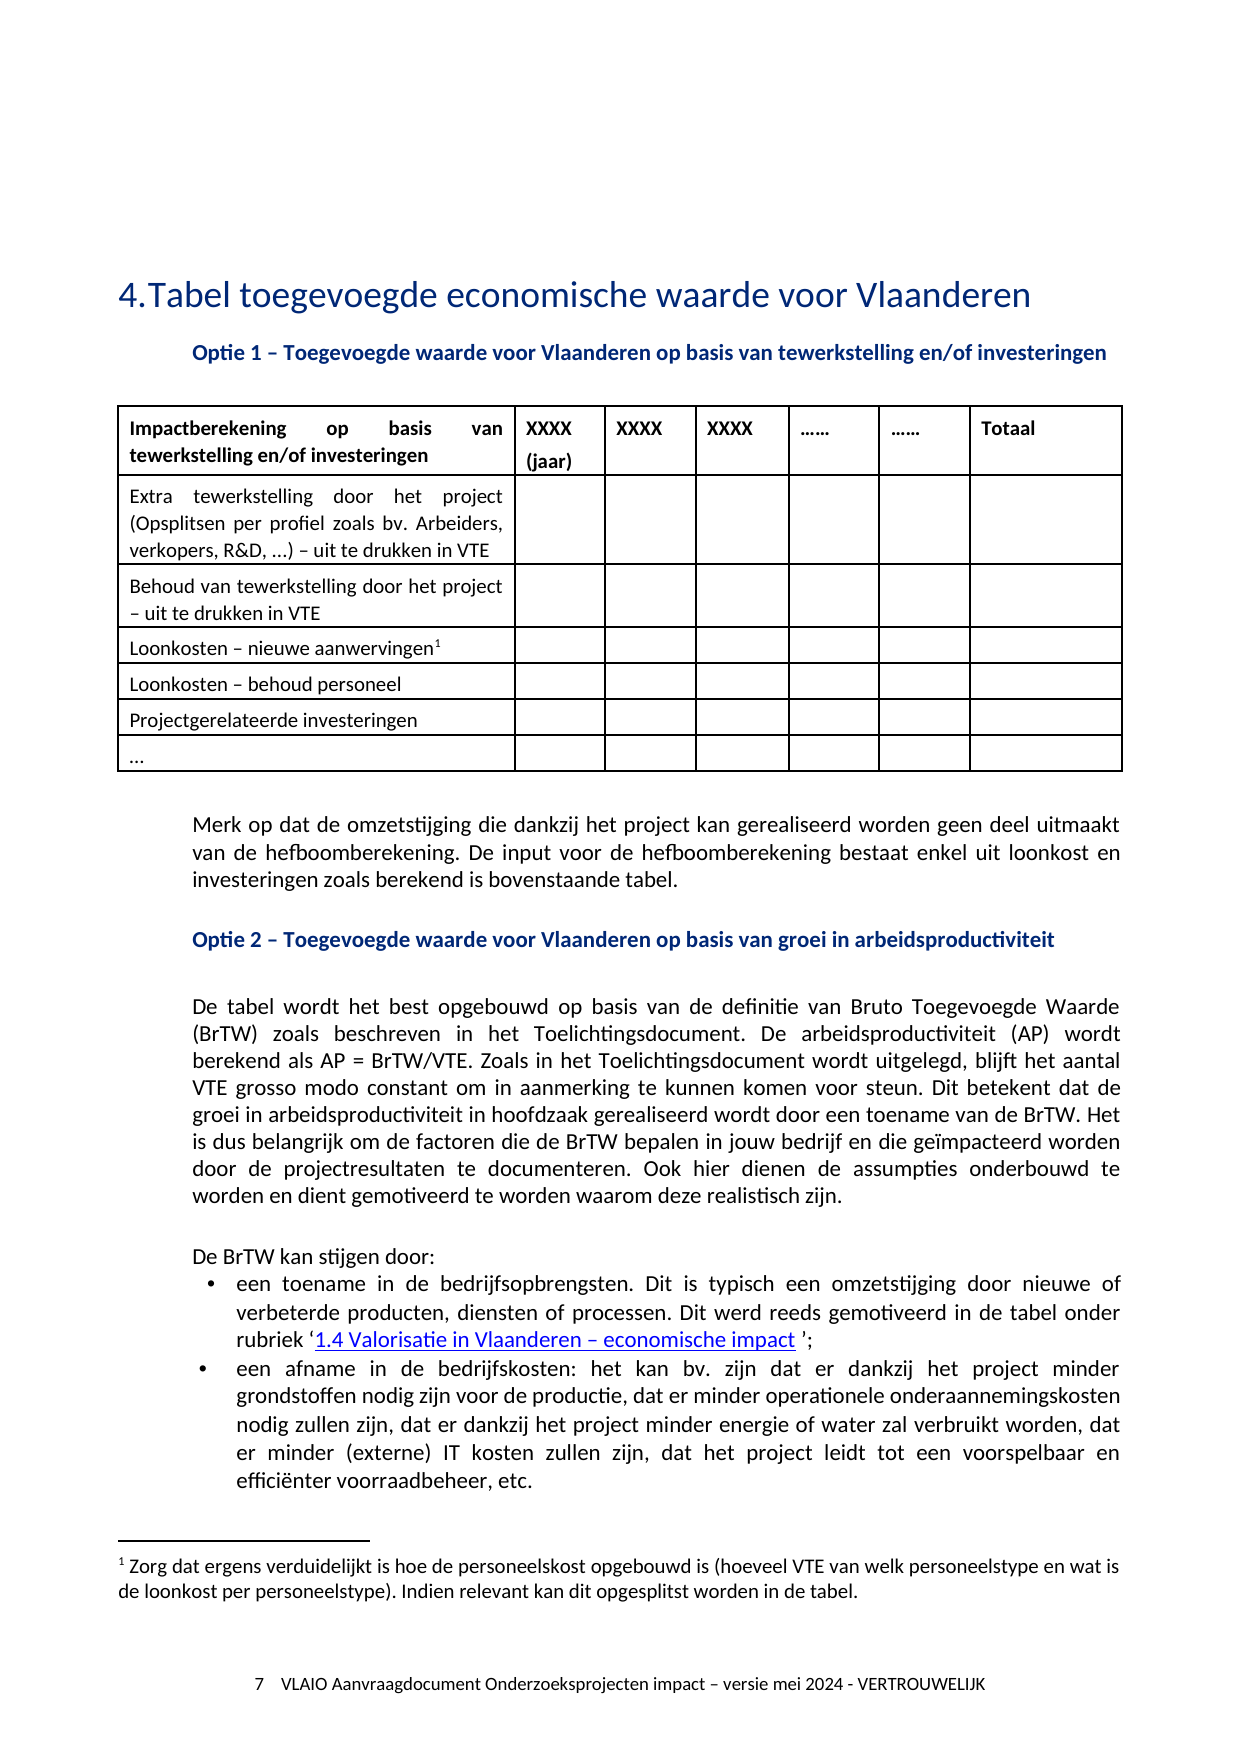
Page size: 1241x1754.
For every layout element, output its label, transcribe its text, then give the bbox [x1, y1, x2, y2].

table_cell [880, 736, 969, 769]
table_header Totaal [971, 407, 1121, 474]
table_header …… [880, 407, 969, 474]
table_cell [697, 700, 788, 734]
table_cell [790, 628, 878, 662]
table_cell [516, 565, 604, 626]
table_cell [880, 476, 969, 563]
table_cell … [119, 736, 514, 769]
table_cell [880, 565, 969, 626]
table_cell [880, 664, 969, 698]
table_cell [697, 565, 788, 626]
table_header …… [790, 407, 878, 474]
table_cell [697, 664, 788, 698]
table_cell [880, 700, 969, 734]
table_cell [606, 700, 695, 734]
table_cell [606, 736, 695, 769]
table_cell [971, 700, 1121, 734]
table_cell [516, 736, 604, 769]
table_cell [606, 565, 695, 626]
table_cell [790, 664, 878, 698]
table_cell Behoud van tewerkstelling door het project – uit te drukken in VTE [119, 565, 514, 626]
table_cell [880, 628, 969, 662]
table_cell [971, 476, 1121, 563]
table_header XXXX (jaar) [516, 407, 604, 474]
table_cell [516, 664, 604, 698]
table_cell [971, 664, 1121, 698]
table_cell [516, 628, 604, 662]
table_cell [697, 476, 788, 563]
table_cell [606, 664, 695, 698]
subtitle Optie 2 – Toegevoegde waarde voor Vlaanderen op basis van groei in arbeidsproductiviteit [192, 926, 1122, 953]
text Merk op dat de omzetstijging die dankzij het project kan gerealiseerd worden geen deel uitmaakt van de hefboomberekening. De input voor de hefboomberekening bestaat enkel uit loonkost en investeringen zoals berekend is bovenstaande tabel. [192, 811, 1122, 892]
table_cell Loonkosten – nieuwe aanwervingen [119, 628, 514, 662]
table_cell [971, 628, 1121, 662]
table_cell [971, 736, 1121, 769]
table_cell [790, 565, 878, 626]
table_cell [606, 476, 695, 563]
table_cell [516, 700, 604, 734]
table_cell [790, 700, 878, 734]
subtitle Optie 1 – Toegevoegde waarde voor Vlaanderen op basis van tewerkstelling en/of investeringen [192, 338, 1122, 365]
text De tabel wordt het best opgebouwd op basis van de definitie van Bruto Toegevoegde Waarde (BrTW) zoals beschreven in het Toelichtingsdocument. De arbeidsproductiviteit (AP) wordt berekend als AP = BrTW/VTE. Zoals in het Toelichtingsdocument wordt uitgelegd, blijft het aantal VTE grosso modo constant om in aanmerking te kunnen komen voor steun. Dit betekent dat de groei in arbeidsproductiviteit in hoofdzaak gerealiseerd wordt door een toename van de BrTW. Het is dus belangrijk om de factoren die de BrTW bepalen in jouw bedrijf en die geïmpacteerd worden door de projectresultaten te documenteren. Ook hier dienen de assumpties onderbouwd te worden en dient gemotiveerd te worden waarom deze realistisch zijn. [192, 992, 1122, 1209]
table_cell [606, 628, 695, 662]
table_cell [790, 736, 878, 769]
table_header XXXX [606, 407, 695, 474]
subtitle Tabel toegevoegde economische waarde voor Vlaanderen [118, 286, 1122, 313]
table_header Impactberekening op basis van tewerkstelling en/of investeringen [119, 407, 514, 474]
text De BrTW kan stijgen door: [192, 1242, 1122, 1269]
table_cell [697, 736, 788, 769]
table_cell [516, 476, 604, 563]
table_cell Extra tewerkstelling door het project (Opsplitsen per profiel zoals bv. Arbeiders, verkopers, R&D, ...) – uit te drukken in VTE [119, 476, 514, 563]
table_cell [971, 565, 1121, 626]
table_cell Projectgerelateerde investeringen [119, 700, 514, 734]
list een afname in de bedrijfskosten: het kan bv. zijn dat er dankzij het project minder grondstoffen nodig zijn voor de productie, dat er minder operationele onderaannemingskosten nodig zullen zijn, dat er dankzij het project minder energie of water zal verbruikt worden, dat er minder (externe) IT kosten zullen zijn, dat het project leidt tot een voorspelbaar en efficiënter voorraadbeheer, etc. [199, 1354, 1122, 1494]
table_cell Loonkosten – behoud personeel [119, 664, 514, 698]
list een toename in de bedrijfsopbrengsten. Dit is typisch een omzetstijging door nieuwe of verbeterde producten, diensten of processen. Dit werd reeds gemotiveerd in de tabel onder rubriek ‘1.4 Valorisatie in Vlaanderen – economische impact ’; [207, 1269, 1122, 1354]
table_header XXXX [697, 407, 788, 474]
table_cell [697, 628, 788, 662]
table_cell [790, 476, 878, 563]
